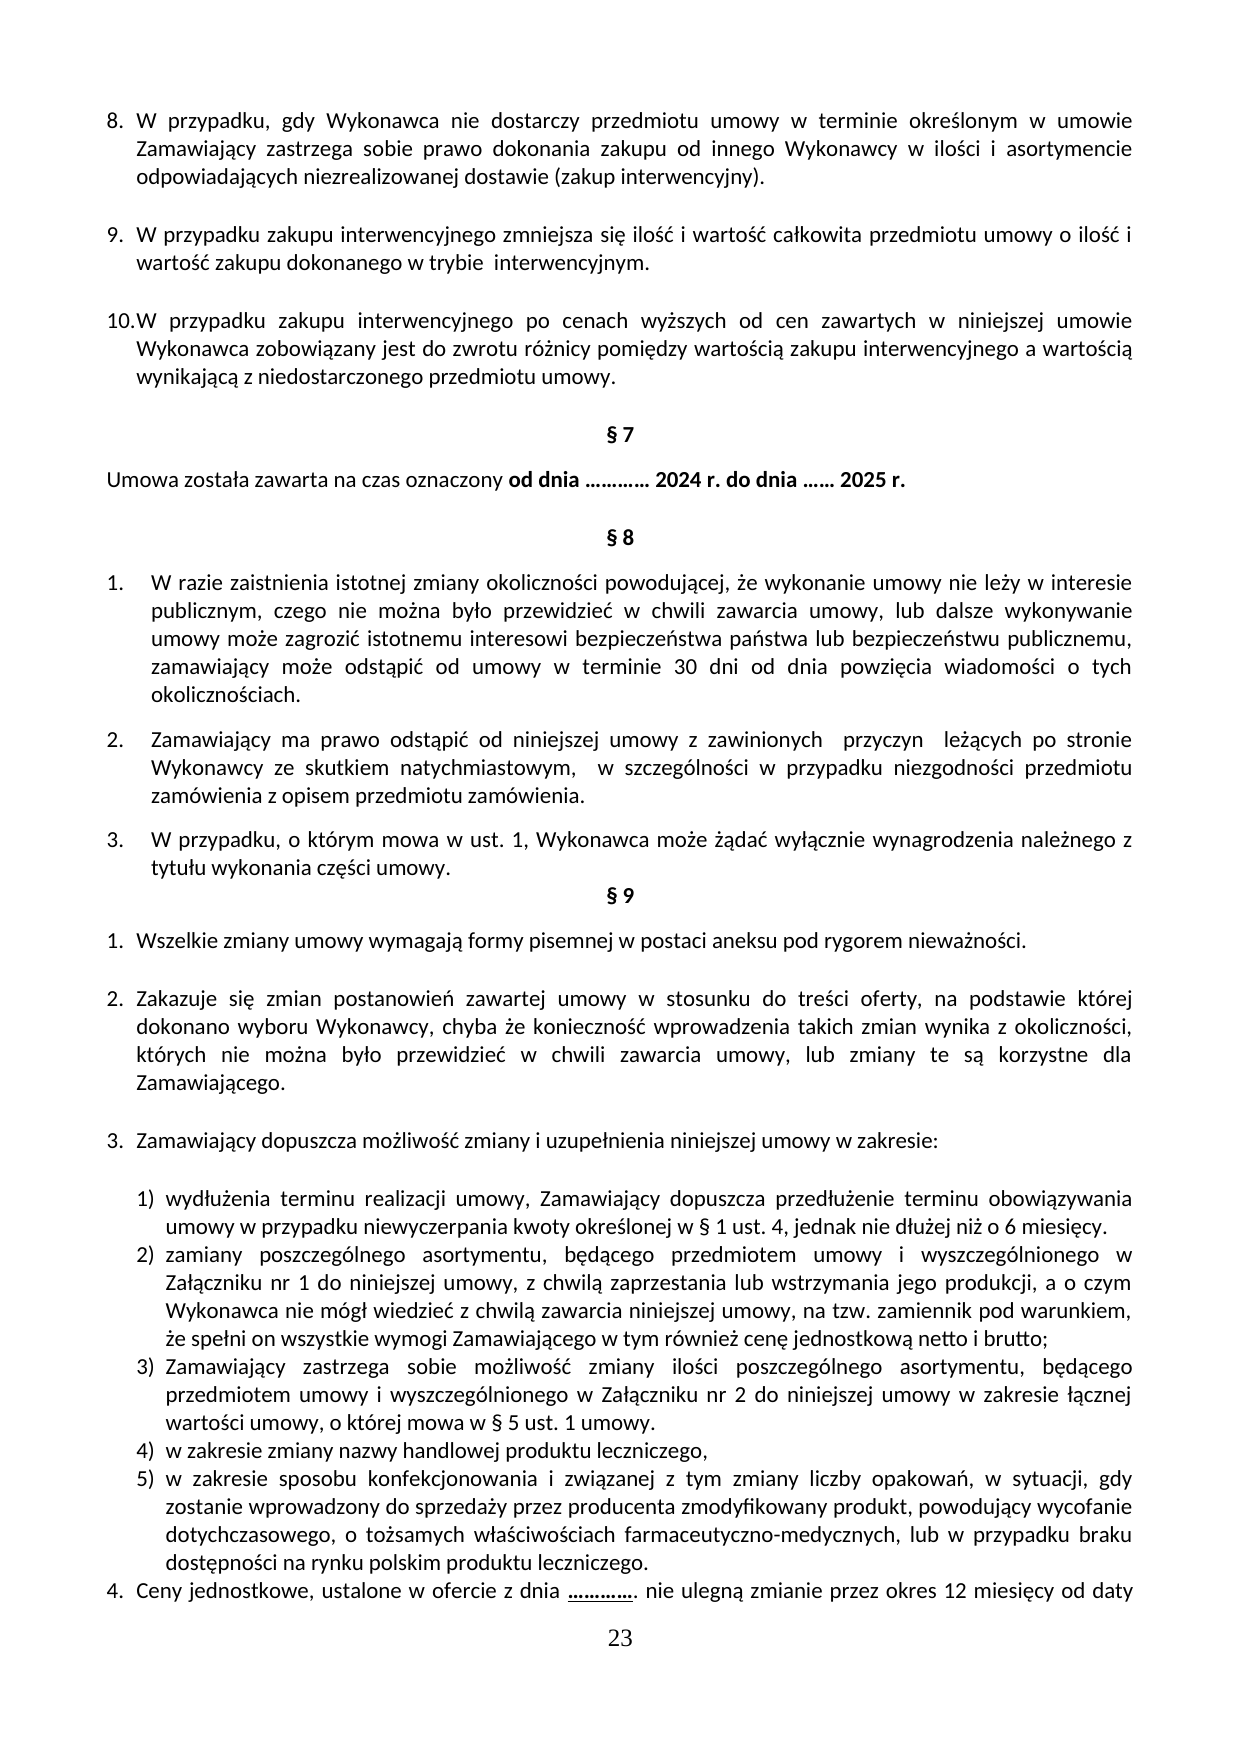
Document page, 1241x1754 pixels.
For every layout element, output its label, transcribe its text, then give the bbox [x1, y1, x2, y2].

list W przypadku, o którym mowa w ust. 1, Wykonawca może żądać wyłącznie wynagrodzenia należnego z tytułu wykonania części umowy. [106, 825, 1134, 881]
list w zakresie sposobu konfekcjonowania i związanej z tym zmiany liczby opakowań, w sytuacji, gdy zostanie wprowadzony do sprzedaży przez producenta zmodyfikowany produkt, powodujący wycofanie dotychczasowego, o tożsamych właściwościach farmaceutyczno-medycznych, lub w przypadku braku dostępności na rynku polskim produktu leczniczego. [136, 1464, 1134, 1577]
text § 9 [106, 881, 1134, 909]
list W przypadku zakupu interwencyjnego zmniejsza się ilość i wartość całkowita przedmiotu umowy o ilość i wartość zakupu dokonanego w trybie interwencyjnym. [106, 220, 1134, 276]
list w zakresie zmiany nazwy handlowej produktu leczniczego, [136, 1436, 1134, 1464]
list W przypadku zakupu interwencyjnego po cenach wyższych od cen zawartych w niniejszej umowie Wykonawca zobowiązany jest do zwrotu różnicy pomiędzy wartością zakupu interwencyjnego a wartością wynikającą z niedostarczonego przedmiotu umowy. [106, 306, 1134, 391]
list W razie zaistnienia istotnej zmiany okoliczności powodującej, że wykonanie umowy nie leży w interesie publicznym, czego nie można było przewidzieć w chwili zawarcia umowy, lub dalsze wykonywanie umowy może zagrozić istotnemu interesowi bezpieczeństwa państwa lub bezpieczeństwu publicznemu, zamawiający może odstąpić od umowy w terminie 30 dni od dnia powzięcia wiadomości o tych okolicznościach. [106, 568, 1134, 708]
list Zakazuje się zmian postanowień zawartej umowy w stosunku do treści oferty, na podstawie której dokonano wyboru Wykonawcy, chyba że konieczność wprowadzenia takich zmian wynika z okoliczności, których nie można było przewidzieć w chwili zawarcia umowy, lub zmiany te są korzystne dla Zamawiającego. [106, 984, 1134, 1096]
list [106, 1577, 1134, 1604]
list Zamawiający dopuszcza możliwość zmiany i uzupełnienia niniejszej umowy w zakresie: [106, 1126, 1134, 1154]
list W przypadku, gdy Wykonawca nie dostarczy przedmiotu umowy w terminie określonym w umowie Zamawiający zastrzega sobie prawo dokonania zakupu od innego Wykonawcy w ilości i asortymencie odpowiadających niezrealizowanej dostawie (zakup interwencyjny). [106, 106, 1134, 190]
text § 8 [106, 523, 1134, 551]
list zamiany poszczególnego asortymentu, będącego przedmiotem umowy i wyszczególnionego w Załączniku nr 1 do niniejszej umowy, z chwilą zaprzestania lub wstrzymania jego produkcji, a o czym Wykonawca nie mógł wiedzieć z chwilą zawarcia niniejszej umowy, na tzw. zamiennik pod warunkiem, że spełni on wszystkie wymogi Zamawiającego w tym również cenę jednostkową netto i brutto; [136, 1240, 1134, 1352]
text § 7 [106, 421, 1134, 448]
list Wszelkie zmiany umowy wymagają formy pisemnej w postaci aneksu pod rygorem nieważności. [106, 926, 1134, 954]
list wydłużenia terminu realizacji umowy, Zamawiający dopuszcza przedłużenie terminu obowiązywania umowy w przypadku niewyczerpania kwoty określonej w § 1 ust. 4, jednak nie dłużej niż o 6 miesięcy. [136, 1184, 1134, 1240]
text Umowa została zawarta na czas oznaczony od dnia ………… 2024 r. do dnia …… 2025 r. [106, 465, 1134, 493]
list Zamawiający ma prawo odstąpić od niniejszej umowy z zawinionych przyczyn leżących po stronie Wykonawcy ze skutkiem natychmiastowym, w szczególności w przypadku niezgodności przedmiotu zamówienia z opisem przedmiotu zamówienia. [106, 725, 1134, 809]
list Zamawiający zastrzega sobie możliwość zmiany ilości poszczególnego asortymentu, będącego przedmiotem umowy i wyszczególnionego w Załączniku nr 2 do niniejszej umowy w zakresie łącznej wartości umowy, o której mowa w § 5 ust. 1 umowy. [136, 1352, 1134, 1436]
